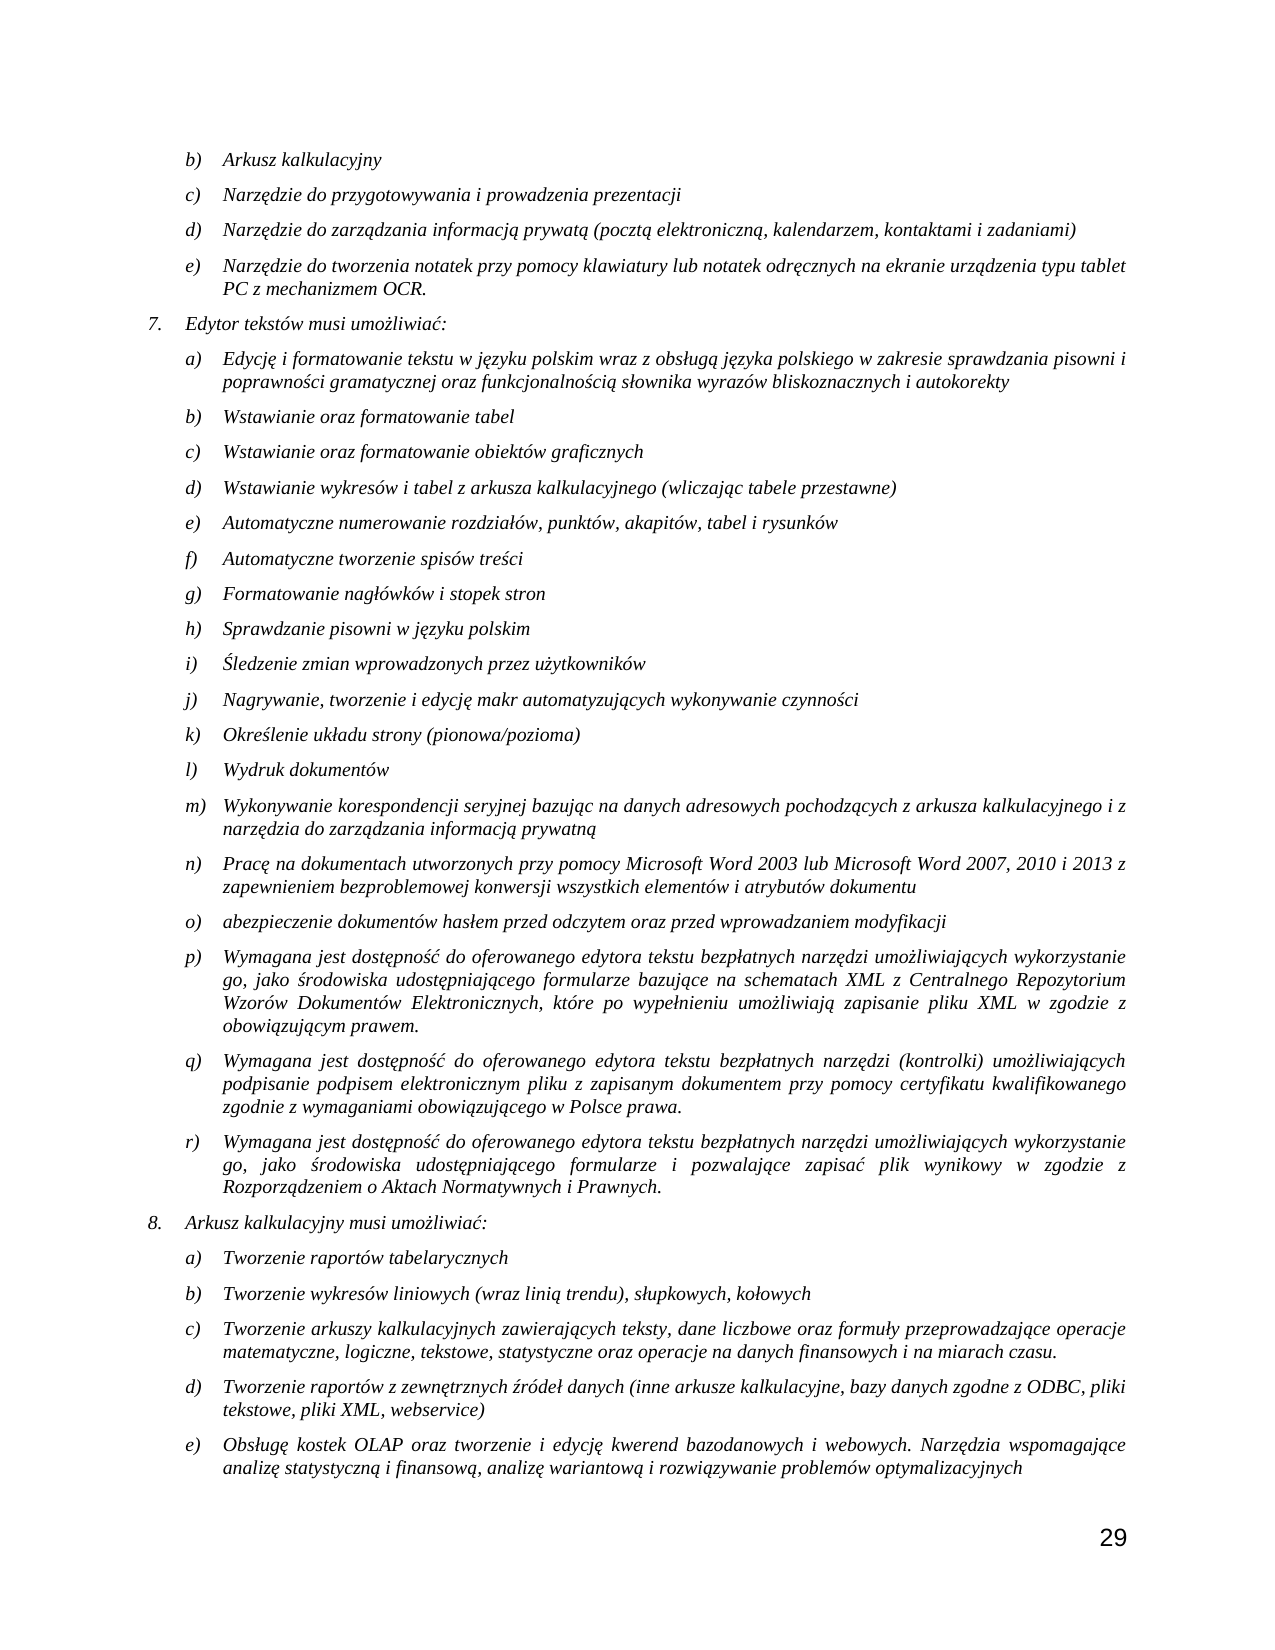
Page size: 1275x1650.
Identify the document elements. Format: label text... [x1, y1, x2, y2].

list Wstawianie oraz formatowanie obiektów graficznych [185, 441, 1127, 463]
list Narzędzie do zarządzania informacją prywatą (pocztą elektroniczną, kalendarzem, kontaktami i zadaniami) [185, 218, 1127, 241]
list abezpieczenie dokumentów hasłem przed odczytem oraz przed wprowadzaniem modyfikacji [185, 910, 1127, 933]
list Automatyczne tworzenie spisów treści [185, 546, 1127, 569]
list Arkusz kalkulacyjny [185, 148, 1127, 171]
list Tworzenie arkuszy kalkulacyjnych zawierających teksty, dane liczbowe oraz formuły przeprowadzające operacje matematyczne, logiczne, tekstowe, statystyczne oraz operacje na danych finansowych i na miarach czasu. [185, 1317, 1127, 1362]
list Tworzenie wykresów liniowych (wraz linią trendu), słupkowych, kołowych [185, 1281, 1127, 1304]
list Edytor tekstów musi umożliwiać: [148, 312, 1127, 334]
list Wykonywanie korespondencji seryjnej bazując na danych adresowych pochodzących z arkusza kalkulacyjnego i z narzędzia do zarządzania informacją prywatną [185, 794, 1127, 839]
list Wymagana jest dostępność do oferowanego edytora tekstu bezpłatnych narzędzi umożliwiających wykorzystanie go, jako środowiska udostępniającego formularze i pozwalające zapisać plik wynikowy w zgodzie z Rozporządzeniem o Aktach Normatywnych i Prawnych. [185, 1130, 1127, 1198]
list Arkusz kalkulacyjny musi umożliwiać: [148, 1211, 1127, 1234]
list Tworzenie raportów tabelarycznych [185, 1246, 1127, 1269]
list Wstawianie oraz formatowanie tabel [185, 405, 1127, 428]
list Narzędzie do przygotowywania i prowadzenia prezentacji [185, 183, 1127, 206]
list Wydruk dokumentów [185, 758, 1127, 781]
list Tworzenie raportów z zewnętrznych źródeł danych (inne arkusze kalkulacyjne, bazy danych zgodne z ODBC, pliki tekstowe, pliki XML, webservice) [185, 1375, 1127, 1421]
list Edycję i formatowanie tekstu w języku polskim wraz z obsługą języka polskiego w zakresie sprawdzania pisowni i poprawności gramatycznej oraz funkcjonalnością słownika wyrazów bliskoznacznych i autokorekty [185, 347, 1127, 393]
list Określenie układu strony (pionowa/pozioma) [185, 723, 1127, 746]
list Narzędzie do tworzenia notatek przy pomocy klawiatury lub notatek odręcznych na ekranie urządzenia typu tablet PC z mechanizmem OCR. [185, 254, 1127, 299]
list Formatowanie nagłówków i stopek stron [185, 582, 1127, 604]
list Sprawdzanie pisowni w języku polskim [185, 617, 1127, 640]
list Wymagana jest dostępność do oferowanego edytora tekstu bezpłatnych narzędzi (kontrolki) umożliwiających podpisanie podpisem elektronicznym pliku z zapisanym dokumentem przy pomocy certyfikatu kwalifikowanego zgodnie z wymaganiami obowiązującego w Polsce prawa. [185, 1049, 1127, 1117]
list Wstawianie wykresów i tabel z arkusza kalkulacyjnego (wliczając tabele przestawne) [185, 476, 1127, 499]
list Wymagana jest dostępność do oferowanego edytora tekstu bezpłatnych narzędzi umożliwiających wykorzystanie go, jako środowiska udostępniającego formularze bazujące na schematach XML z Centralnego Repozytorium Wzorów Dokumentów Elektronicznych, które po wypełnieniu umożliwiają zapisanie pliku XML w zgodzie z obowiązującym prawem. [185, 945, 1127, 1036]
list Automatyczne numerowanie rozdziałów, punktów, akapitów, tabel i rysunków [185, 511, 1127, 534]
list Pracę na dokumentach utworzonych przy pomocy Microsoft Word 2003 lub Microsoft Word 2007, 2010 i 2013 z zapewnieniem bezproblemowej konwersji wszystkich elementów i atrybutów dokumentu [185, 852, 1127, 897]
list Śledzenie zmian wprowadzonych przez użytkowników [185, 652, 1127, 675]
list Obsługę kostek OLAP oraz tworzenie i edycję kwerend bazodanowych i webowych. Narzędzia wspomagające analizę statystyczną i finansową, analizę wariantową i rozwiązywanie problemów optymalizacyjnych [185, 1433, 1127, 1479]
list Nagrywanie, tworzenie i edycję makr automatyzujących wykonywanie czynności [185, 688, 1127, 711]
